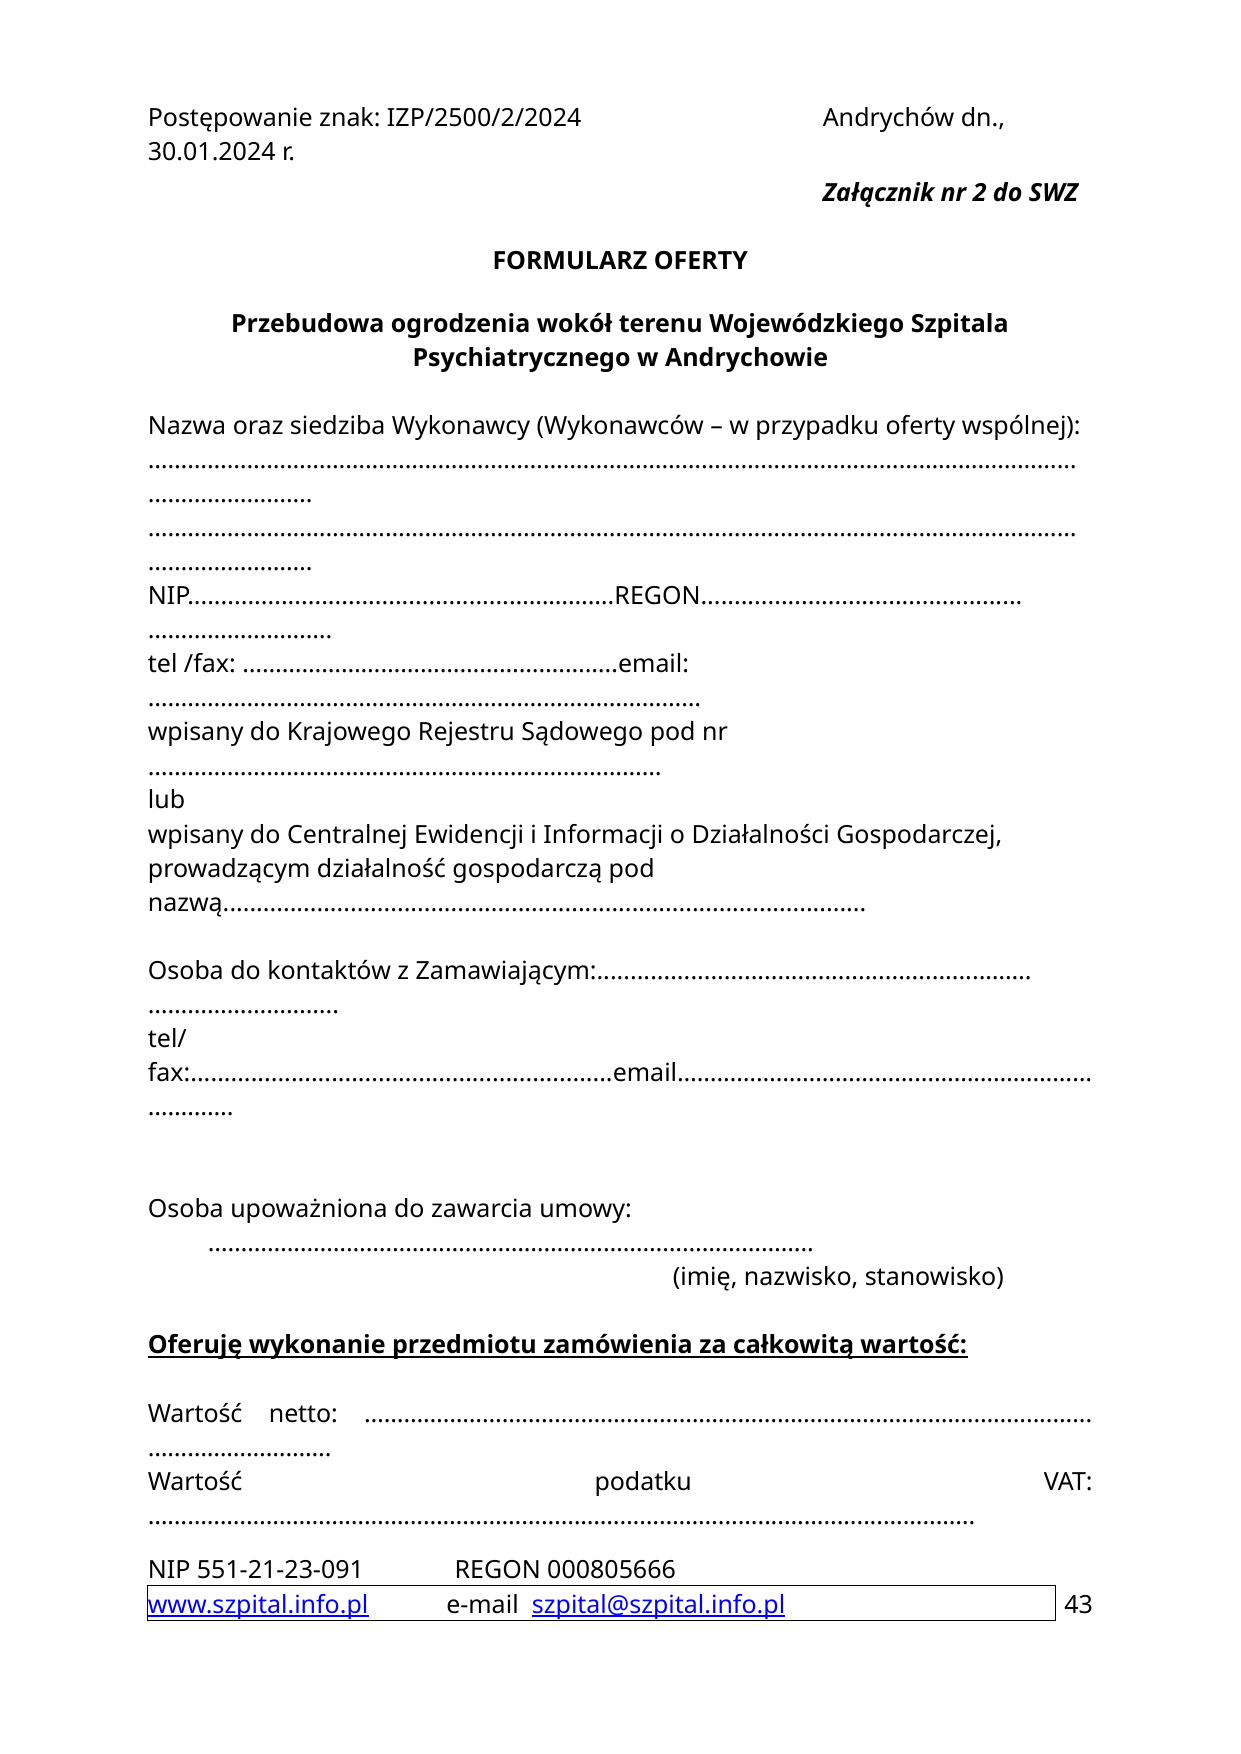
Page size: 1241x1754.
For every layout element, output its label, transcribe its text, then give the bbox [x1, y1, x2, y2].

text Załącznik nr 2 do SWZ [812, 174, 1092, 208]
text Wartość podatku VAT: ……………………………………………………………………………...................................…. [148, 1463, 1092, 1532]
text Osoba do kontaktów z Zamawiającym:..........................................................…….……………………….. [148, 952, 1092, 1021]
text lub [148, 782, 1092, 816]
text wpisany do Krajowego Rejestru Sądowego pod nr …………………………………………………………………… [148, 714, 1092, 782]
text tel /fax: ………………………………………….……..email:………………………………………………………………………… [148, 646, 1092, 714]
text Oferuję wykonanie przedmiotu zamówienia za całkowitą wartość: [148, 1327, 1092, 1361]
text tel/fax:...............................................................email…………………………………………………………………. [148, 1021, 1092, 1123]
text …………………………………………………………………………………………………………………………………………………. [148, 442, 1092, 510]
text Nazwa oraz siedziba Wykonawcy (Wykonawców – w przypadku oferty wspólnej): [148, 407, 1092, 442]
text (imię, nazwisko, stanowisko) [148, 1259, 1092, 1293]
text wpisany do Centralnej Ewidencji i Informacji o Działalności Gospodarczej, prowadzącym działalność gospodarczą pod nazwą................................................................................................ [148, 816, 1092, 918]
text NIP................................................…………….REGON................................................………………………. [148, 578, 1092, 646]
text …………………………………………………………………………………………………………………………………………………. [148, 510, 1092, 578]
text Osoba upoważniona do zawarcia umowy: ……………………………………………………………………………….. [148, 1191, 1092, 1259]
text Przebudowa ogrodzenia wokół terenu Wojewódzkiego Szpitala Psychiatrycznego w Andrychowie [148, 305, 1092, 373]
text FORMULARZ OFERTY [148, 242, 1092, 277]
text Wartość netto: ………………………………………………………………………………………............………………………. [148, 1395, 1092, 1463]
